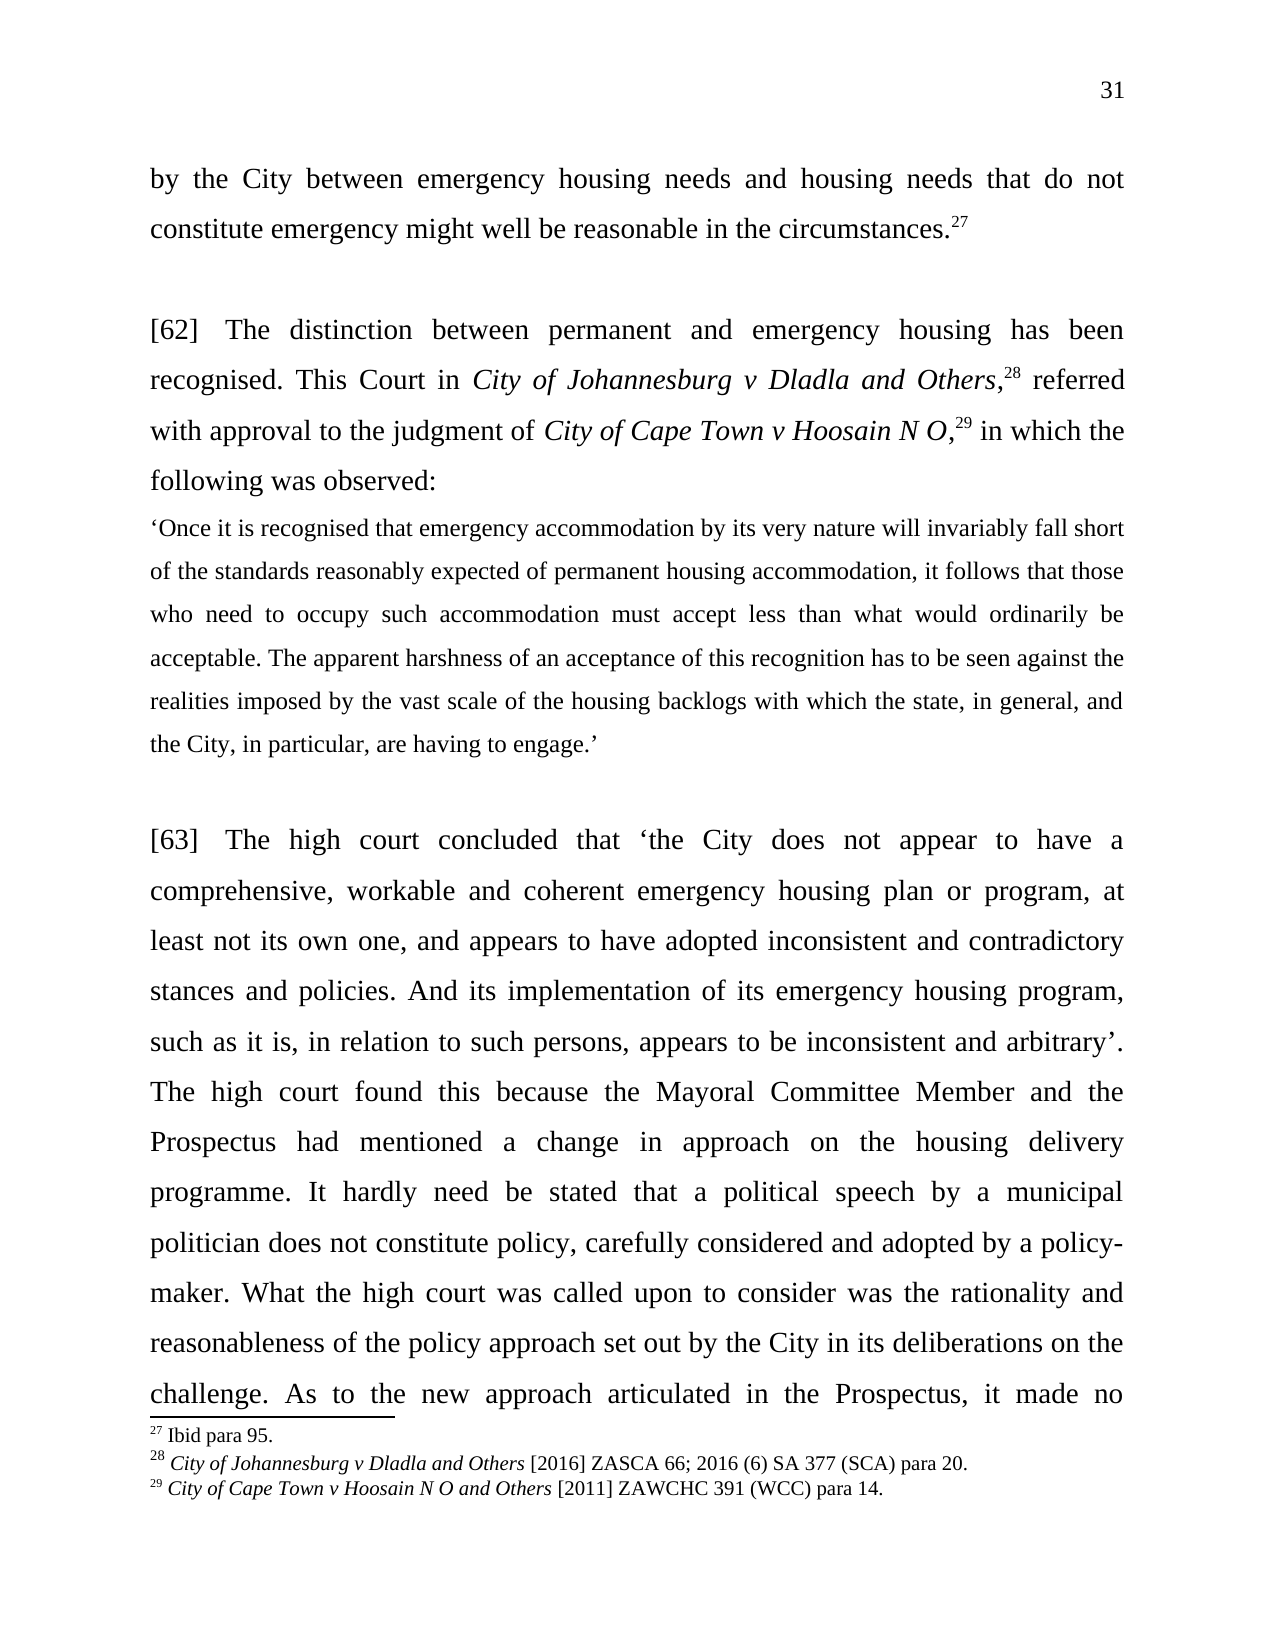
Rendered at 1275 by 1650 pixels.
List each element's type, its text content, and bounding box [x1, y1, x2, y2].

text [150, 822, 1125, 1409]
list ‘Once it is recognised that emergency accommodation by its very nature will invariably fall short of the standards reasonably expected of permanent housing accommodation, it follows that those who need to occupy such accommodation must accept less than what would ordinarily be acceptable. The apparent harshness of an acceptance of this recognition has to be seen against the realities imposed by the vast scale of the housing backlogs with which the state, in general, and the City, in particular, are having to engage.’ [150, 513, 1125, 758]
text [62] The distinction between permanent and emergency housing has been recognised. This Court in City of Johannesburg v Dladla and Others, referred with approval to the judgment of City of Cape Town v Hoosain N O, in which the following was observed: [150, 312, 1125, 497]
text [150, 161, 1125, 245]
